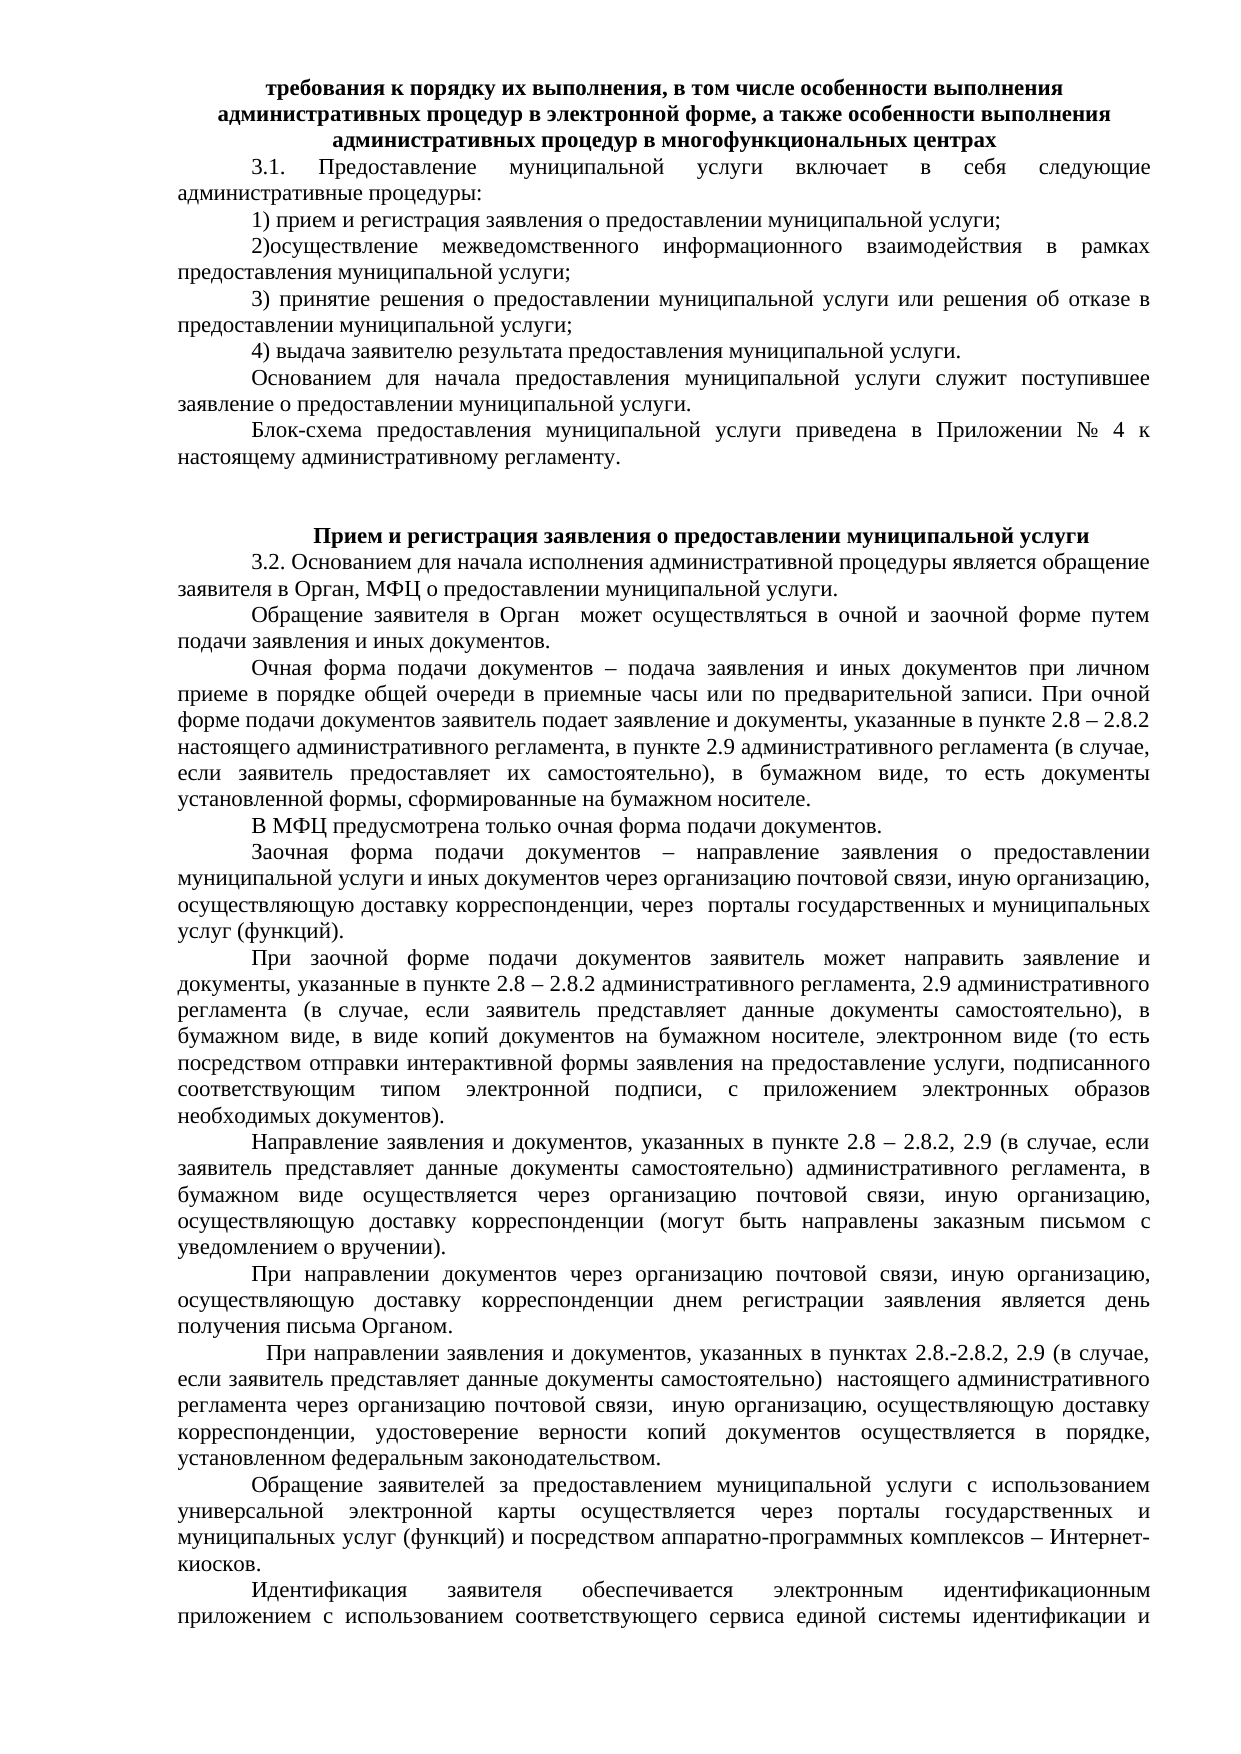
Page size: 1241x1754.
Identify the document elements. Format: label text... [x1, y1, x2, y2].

text Прием и регистрация заявления о предоставлении муниципальной услуги [177, 522, 1152, 548]
text 1) прием и регистрация заявления о предоставлении муниципальной услуги; [177, 206, 1152, 232]
text Блок-схема предоставления муниципальной услуги приведена в Приложении № 4 к настоящему административному регламенту. [177, 416, 1152, 469]
text Заочная форма подачи документов – направление заявления о предоставлении муниципальной услуги и иных документов через организацию почтовой связи, иную организацию, осуществляющую доставку корреспонденции, через порталы государственных и муниципальных услуг (функций). [177, 838, 1152, 943]
text 2)осуществление межведомственного информационного взаимодействия в рамках предоставления муниципальной услуги; [177, 232, 1152, 285]
text 3.1. Предоставление муниципальной услуги включает в себя следующие административные процедуры: [177, 153, 1152, 206]
text Основанием для начала предоставления муниципальной услуги служит поступившее заявление о предоставлении муниципальной услуги. [177, 364, 1152, 416]
text 3.2. Основанием для начала исполнения административной процедуры является обращение заявителя в Орган, МФЦ о предоставлении муниципальной услуги. [177, 548, 1152, 601]
text При заочной форме подачи документов заявитель может направить заявление и документы, указанные в пункте 2.8 – 2.8.2 административного регламента, 2.9 административного регламента (в случае, если заявитель представляет данные документы самостоятельно), в бумажном виде, в виде копий документов на бумажном носителе, электронном виде (то есть посредством отправки интерактивной формы заявления на предоставление услуги, подписанного соответствующим типом электронной подписи, с приложением электронных образов необходимых документов). [177, 943, 1152, 1128]
text В МФЦ предусмотрена только очная форма подачи документов. [177, 812, 1152, 838]
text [177, 74, 1152, 153]
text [177, 1576, 1152, 1629]
text При направлении документов через организацию почтовой связи, иную организацию, осуществляющую доставку корреспонденции днем регистрации заявления является день получения письма Органом. [177, 1260, 1152, 1339]
text Обращение заявителя в Орган может осуществляться в очной и заочной форме путем подачи заявления и иных документов. [177, 601, 1152, 654]
text Очная форма подачи документов – подача заявления и иных документов при личном приеме в порядке общей очереди в приемные часы или по предварительной записи. При очной форме подачи документов заявитель подает заявление и документы, указанные в пункте 2.8 – 2.8.2 настоящего административного регламента, в пункте 2.9 административного регламента (в случае, если заявитель предоставляет их самостоятельно), в бумажном виде, то есть документы установленной формы, сформированные на бумажном носителе. [177, 654, 1152, 812]
text Обращение заявителей за предоставлением муниципальной услуги с использованием универсальной электронной карты осуществляется через порталы государственных и муниципальных услуг (функций) и посредством аппаратно-программных комплексов – Интернет-киосков. [177, 1471, 1152, 1576]
text Направление заявления и документов, указанных в пункте 2.8 – 2.8.2, 2.9 (в случае, если заявитель представляет данные документы самостоятельно) административного регламента, в бумажном виде осуществляется через организацию почтовой связи, иную организацию, осуществляющую доставку корреспонденции (могут быть направлены заказным письмом с уведомлением о вручении). [177, 1128, 1152, 1260]
text При направлении заявления и документов, указанных в пунктах 2.8.-2.8.2, 2.9 (в случае, если заявитель представляет данные документы самостоятельно) настоящего административного регламента через организацию почтовой связи, иную организацию, осуществляющую доставку корреспонденции, удостоверение верности копий документов осуществляется в порядке, установленном федеральным законодательством. [177, 1339, 1152, 1471]
text 4) выдача заявителю результата предоставления муниципальной услуги. [177, 337, 1152, 364]
text 3) принятие решения о предоставлении муниципальной услуги или решения об отказе в предоставлении муниципальной услуги; [177, 285, 1152, 337]
